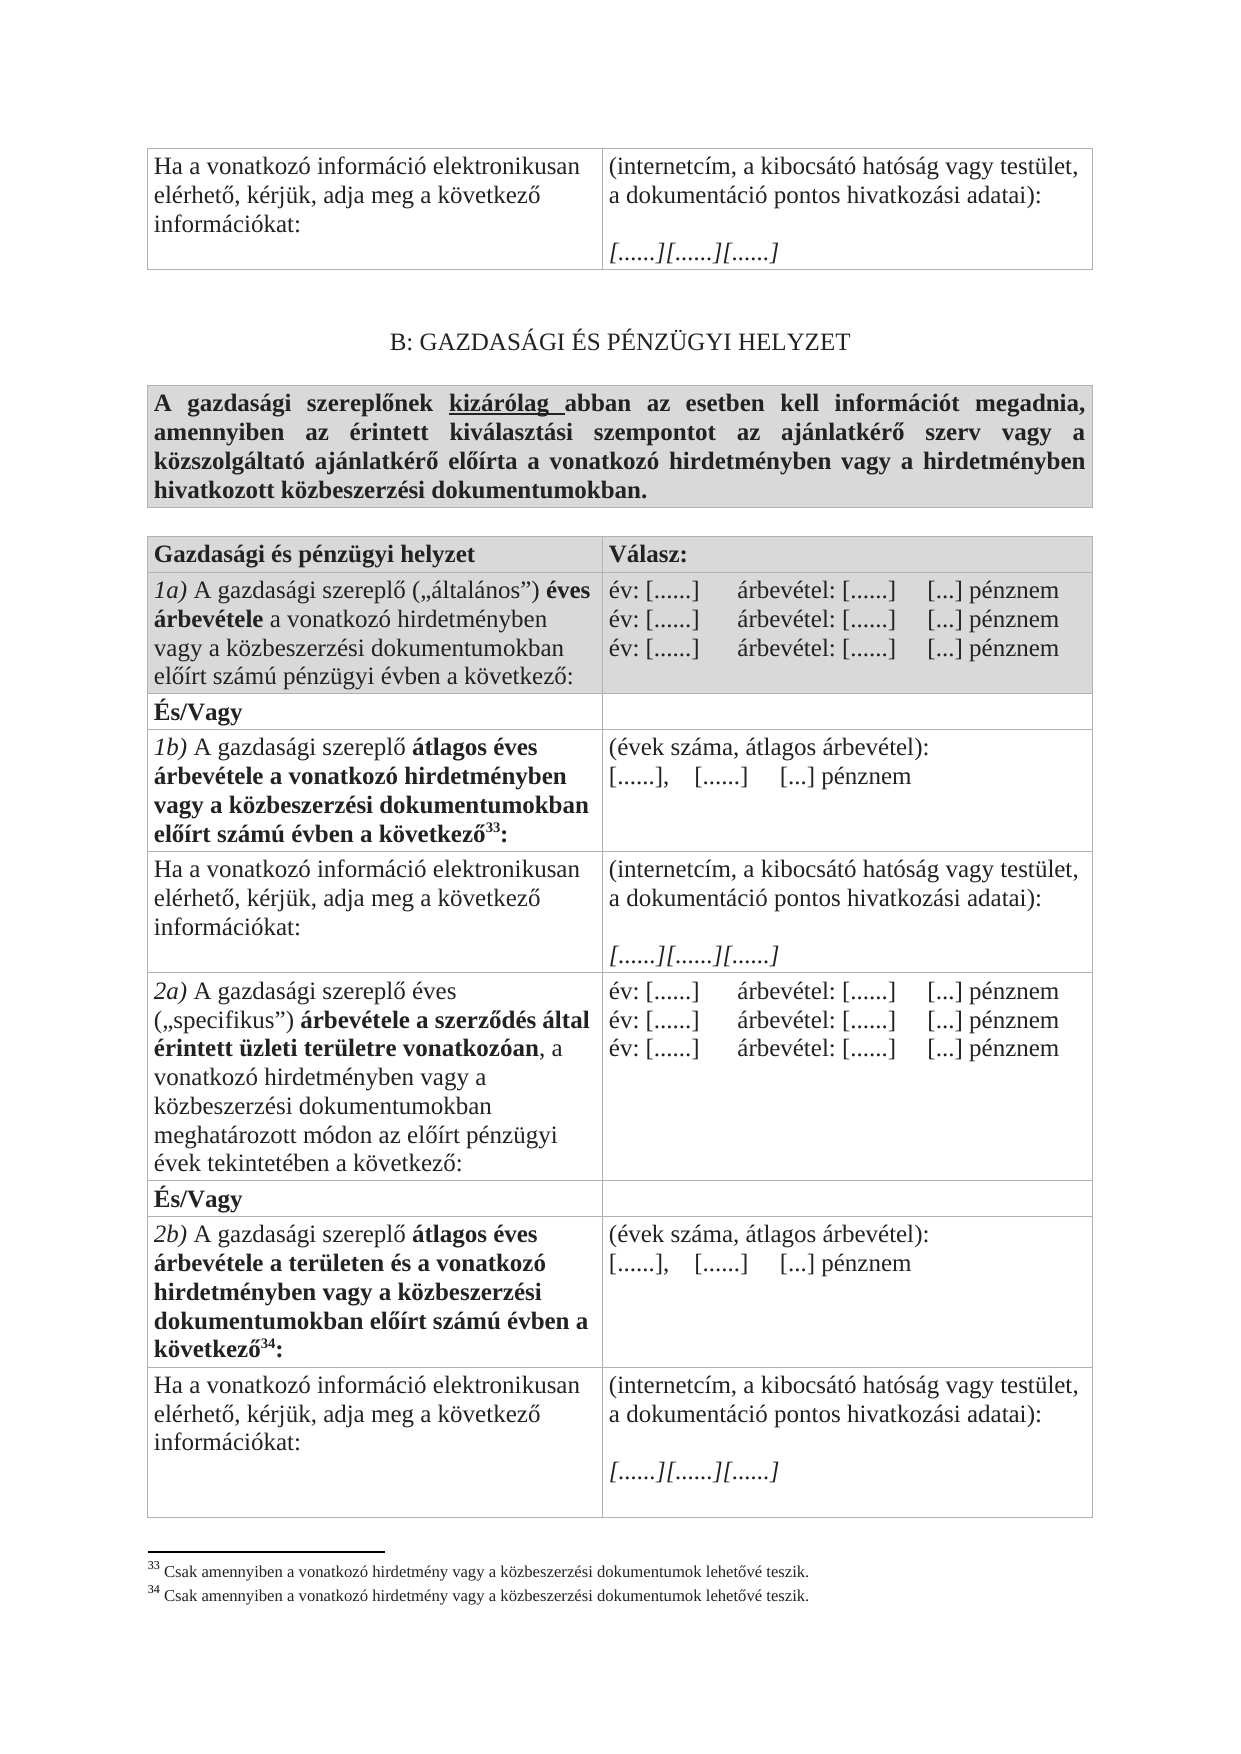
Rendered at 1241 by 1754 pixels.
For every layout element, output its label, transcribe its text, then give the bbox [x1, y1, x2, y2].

table_header Válasz: [603, 537, 1092, 571]
table_cell 1a) A gazdasági szereplő („általános”) éves árbevétele a vonatkozó hirdetményben vagy a közbeszerzési dokumentumokban előírt számú pénzügyi évben a következő: [148, 573, 602, 693]
table_cell (internetcím, a kibocsátó hatóság vagy testület, a dokumentáció pontos hivatkozási adatai): [......][......][......] [603, 852, 1092, 972]
table_header A gazdasági szereplőnek kizárólag abban az esetben kell információt megadnia, amennyiben az érintett kiválasztási szempontot az ajánlatkérő szerv vagy a közszolgáltató ajánlatkérő előírta a vonatkozó hirdetményben vagy a hirdetményben hivatkozott közbeszerzési dokumentumokban. [148, 386, 1092, 507]
table_cell Ha a vonatkozó információ elektronikusan elérhető, kérjük, adja meg a következő információkat: [148, 852, 602, 972]
table_cell 2b) A gazdasági szereplő átlagos éves árbevétele a területen és a vonatkozó hirdetményben vagy a közbeszerzési dokumentumokban előírt számú évben a következő: [148, 1217, 602, 1366]
table_cell év: [......] árbevétel: [......] [...] pénznem év: [......] árbevétel: [......] [...] pénznem év: [......] árbevétel: [......] [...] pénznem [603, 573, 1092, 693]
text B: GAZDASÁGI ÉS PÉNZÜGYI HELYZET [148, 327, 1093, 356]
table_cell 2a) A gazdasági szereplő éves („specifikus”) árbevétele a szerződés által érintett üzleti területre vonatkozóan, a vonatkozó hirdetményben vagy a közbeszerzési dokumentumokban meghatározott módon az előírt pénzügyi évek tekintetében a következő: [148, 973, 602, 1180]
table_cell [603, 1181, 1092, 1216]
table_cell [603, 694, 1092, 729]
table_cell Ha a vonatkozó információ elektronikusan elérhető, kérjük, adja meg a következő információkat: [148, 149, 602, 269]
table_cell (évek száma, átlagos árbevétel): [......], [......] [...] pénznem [603, 730, 1092, 851]
table_cell Ha a vonatkozó információ elektronikusan elérhető, kérjük, adja meg a következő információkat: [148, 1368, 602, 1517]
table_cell És/Vagy [148, 694, 602, 729]
table_cell 1b) A gazdasági szereplő átlagos éves árbevétele a vonatkozó hirdetményben vagy a közbeszerzési dokumentumokban előírt számú évben a következő: [148, 730, 602, 851]
table_cell És/Vagy [148, 1181, 602, 1216]
table_cell év: [......] árbevétel: [......] [...] pénznem év: [......] árbevétel: [......] [...] pénznem év: [......] árbevétel: [......] [...] pénznem [603, 973, 1092, 1180]
table_cell (internetcím, a kibocsátó hatóság vagy testület, a dokumentáció pontos hivatkozási adatai): [......][......][......] [603, 149, 1092, 269]
table_cell (évek száma, átlagos árbevétel): [......], [......] [...] pénznem [603, 1217, 1092, 1366]
table_header Gazdasági és pénzügyi helyzet [148, 537, 602, 571]
table_cell (internetcím, a kibocsátó hatóság vagy testület, a dokumentáció pontos hivatkozási adatai): [......][......][......] [603, 1368, 1092, 1517]
